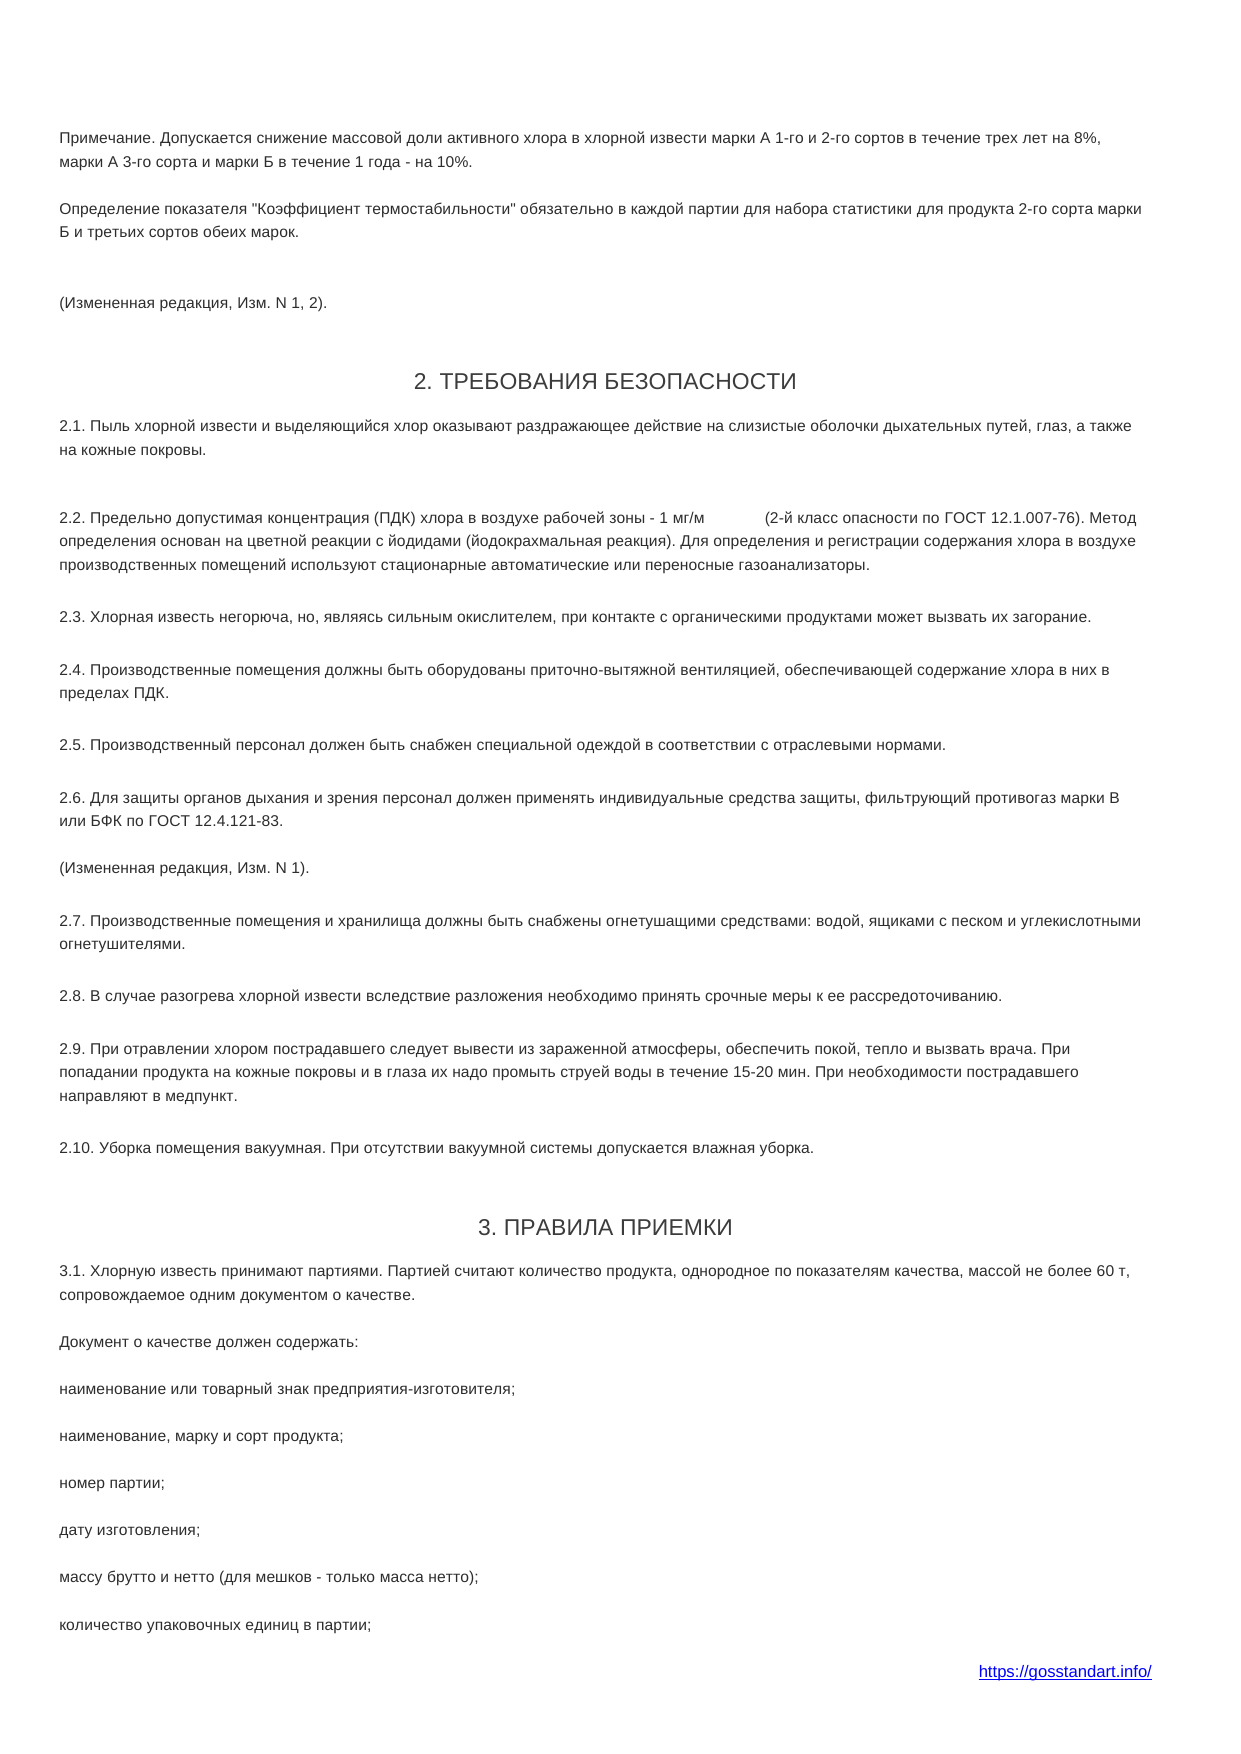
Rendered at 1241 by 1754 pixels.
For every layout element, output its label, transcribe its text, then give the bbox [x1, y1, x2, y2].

subtitle 2. ТРЕБОВАНИЯ БЕЗОПАСНОСТИ [59, 368, 1152, 395]
text 2.10. Уборка помещения вакуумная. При отсутствии вакуумной системы допускается влажная уборка. [59, 1133, 1152, 1186]
text 2.4. Производственные помещения должны быть оборудованы приточно-вытяжной вентиляцией, обеспечивающей содержание хлора в них в пределах ПДК. [59, 655, 1152, 731]
text 2.5. Производственный персонал должен быть снабжен специальной одеждой в соответствии с отраслевыми нормами. [59, 731, 1152, 783]
text 2.9. При отравлении хлором пострадавшего следует вывести из зараженной атмосферы, обеспечить покой, тепло и вызвать врача. При попадании продукта на кожные покровы и в глаза их надо промыть струей воды в течение 15-20 мин. При необходимости пострадавшего направляют в медпункт. [59, 1034, 1152, 1133]
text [59, 1257, 1152, 1633]
text 2.8. В случае разогрева хлорной извести вследствие разложения необходимо принять срочные меры к ее рассредоточиванию. [59, 982, 1152, 1034]
text 2.7. Производственные помещения и хранилища должны быть снабжены огнетушащими средствами: водой, ящиками с песком и углекислотными огнетушителями. [59, 906, 1152, 982]
text 2.1. Пыль хлорной извести и выделяющийся хлор оказывают раздражающее действие на слизистые оболочки дыхательных путей, глаз, а также на кожные покровы. [59, 411, 1152, 487]
subtitle 3. ПРАВИЛА ПРИЕМКИ [59, 1213, 1152, 1240]
text 2.2. Предельно допустимая концентрация (ПДК) хлора в воздухе рабочей зоны - 1 мг/м (2-й класс опасности по ГОСТ 12.1.007-76). Метод определения основан на цветной реакции с йодидами (йодокрахмальная реакция). Для определения и регистрации содержания хлора в воздухе производственных помещений используют стационарные автоматические или переносные газоанализаторы. [59, 487, 1152, 602]
text Примечание. Допускается снижение массовой доли активного хлора в хлорной извести марки А 1-го и 2-го сортов в течение трех лет на 8%, марки А 3-го сорта и марки Б в течение 1 года - на 10%. Определение показателя "Коэффициент термостабильности" обязательно в каждой партии для набора статистики для продукта 2-го сорта марки Б и третьих сортов обеих марок. (Измененная редакция, Изм. N 1, 2). [59, 100, 1152, 340]
text 2.6. Для защиты органов дыхания и зрения персонал должен применять индивидуальные средства защиты, фильтрующий противогаз марки В или БФК по ГОСТ 12.4.121-83. (Измененная редакция, Изм. N 1). [59, 783, 1152, 906]
text 2.3. Хлорная известь негорюча, но, являясь сильным окислителем, при контакте с органическими продуктами может вызвать их загорание. [59, 602, 1152, 655]
